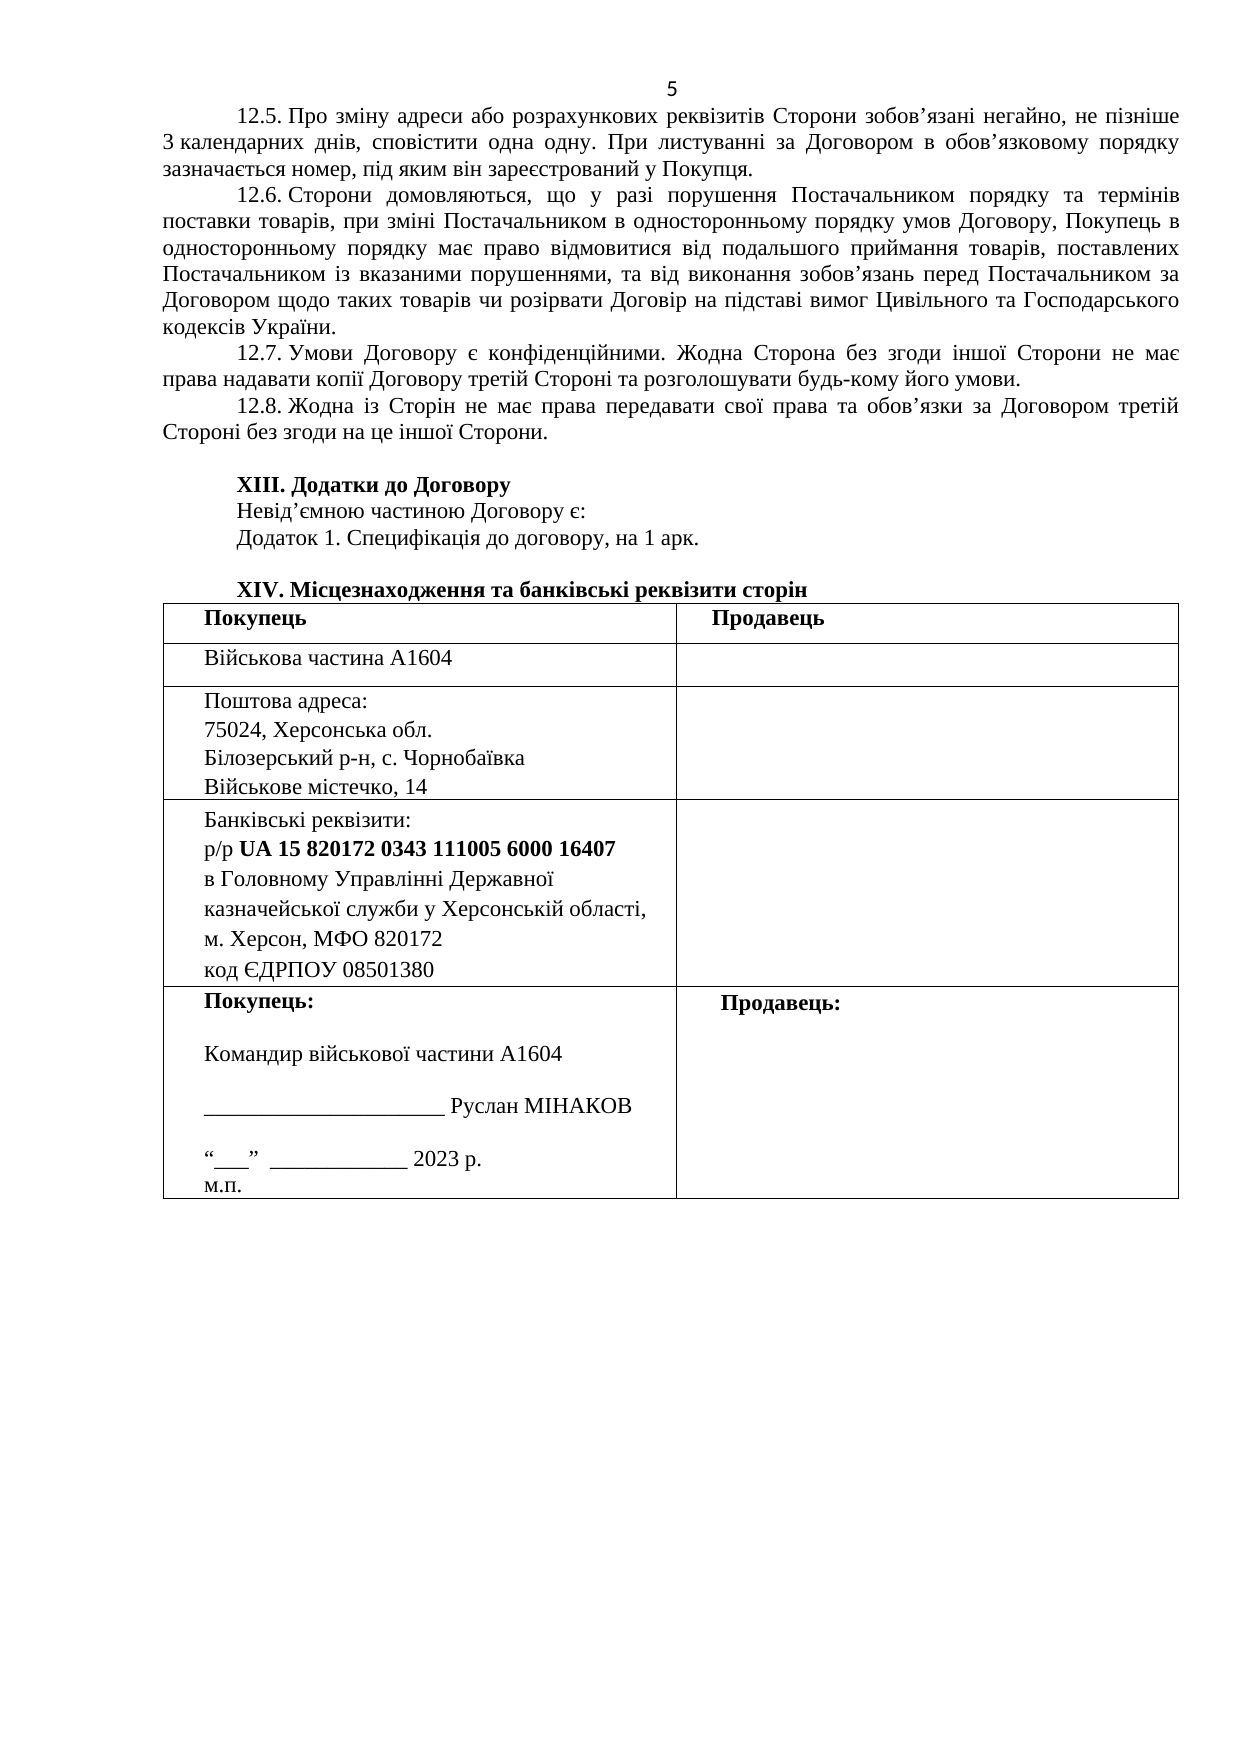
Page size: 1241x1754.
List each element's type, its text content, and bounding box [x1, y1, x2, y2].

text Невід’ємною частиною Договору є: [162, 497, 1181, 523]
table_header Продавець [677, 604, 1178, 642]
text 12.5. Про зміну адреси або розрахункових реквізитів Сторони зобов’язані негайно, не пізніше 3 календарних днів, сповістити одна одну. При листуванні за Договором в обов’язковому порядку зазначається номер, під яким він зареєстрований у Покупця. [162, 102, 1181, 181]
table_cell Банківські реквізити: р/р UA 15 820172 0343 111005 6000 16407 в Головному Управлінні Державної казначейської служби у Херсонській області, м. Херсон, МФО 820172 код ЄДРПОУ 08501380 [164, 800, 676, 986]
text 12.6. Сторони домовляються, що у разі порушення Постачальником порядку та термінів поставки товарів, при зміні Постачальником в односторонньому порядку умов Договору, Покупець в односторонньому порядку має право відмовитися від подальшого приймання товарів, поставлених Постачальником із вказаними порушеннями, та від виконання зобов’язань перед Постачальником за Договором щодо таких товарів чи розірвати Договір на підставі вимог Цивільного та Господарського кодексів України. [162, 181, 1181, 339]
table_cell [677, 800, 1178, 986]
text XIV. Місцезнаходження та банківські реквізити сторін [162, 576, 1181, 603]
table_cell Покупець: Командир військової частини А1604 _____________________ Руслан МІНАКОВ “___” ____________ 2023 р. м.п. [164, 987, 676, 1198]
table_cell Поштова адреса: 75024, Херсонська обл. Білозерський р-н, с. Чорнобаївка Військове містечко, 14 [164, 687, 676, 799]
text 12.8. Жодна із Сторін не має права передавати свої права та обов’язки за Договором третій Стороні без згоди на це іншої Сторони. [162, 392, 1181, 444]
text 12.7. Умови Договору є конфіденційними. Жодна Сторона без згоди іншої Сторони не має права надавати копії Договору третій Стороні та розголошувати будь-кому його умови. [162, 339, 1181, 392]
table_cell [677, 687, 1178, 799]
text XIII. Додатки до Договору [162, 471, 1181, 497]
table_cell Військова частина А1604 [164, 644, 676, 686]
table_cell Продавець: [677, 987, 1178, 1198]
table_header Покупець [164, 604, 676, 642]
text Додаток 1. Специфікація до договору, на 1 арк. [162, 523, 1181, 550]
table_cell [677, 644, 1178, 686]
